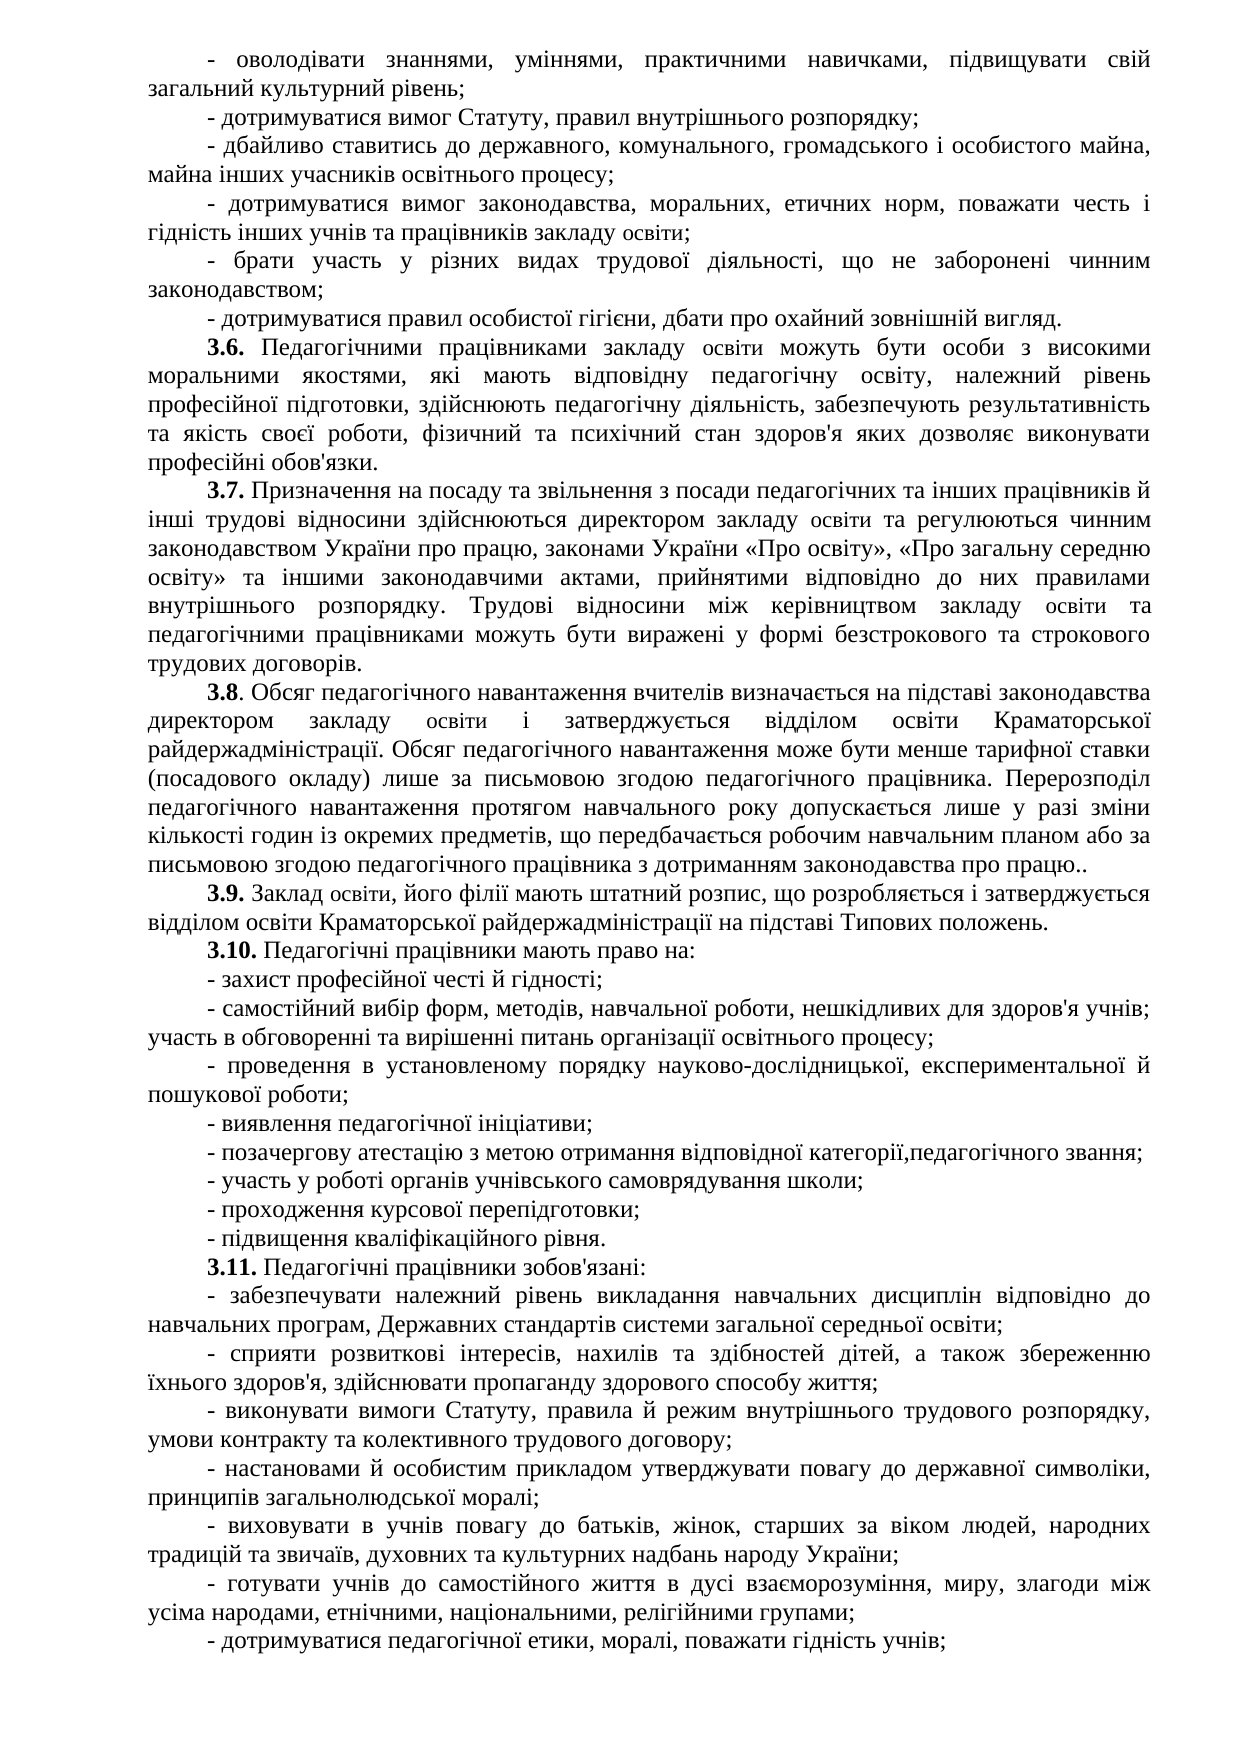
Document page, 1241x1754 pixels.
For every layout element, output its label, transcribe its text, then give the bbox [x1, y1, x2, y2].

text 3.7. Призначення на посаду та звільнення з посади педагогічних та інших працівників й інші трудові відносини здійснюються директором закладу освіти та регулюються чинним законодавством України про працю, законами України «Про освіту», «Про загальну середню освіту» та іншими законодавчими актами, прийнятими відповідно до них правилами внутрішнього розпорядку. Трудові відносини між керівництвом закладу освіти та педагогічними працівниками можуть бути виражені у формі безстрокового та строкового трудових договорів. [148, 476, 1152, 677]
text - виявлення педагогічної ініціативи; [148, 1108, 1152, 1137]
text - оволодівати знаннями, уміннями, практичними навичками, підвищувати свій загальний культурний рівень; [148, 44, 1152, 102]
text - захист професійної честі й гідності; [148, 964, 1152, 993]
text - позачергову атестацію з метою отримання відповідної категорії,педагогічного звання; [148, 1137, 1152, 1166]
text - брати участь у різних видах трудової діяльності, що не заборонені чинним законодавством; [148, 246, 1152, 303]
text - дотримуватися педагогічної етики, моралі, поважати гідність учнів; [148, 1626, 1152, 1654]
text - настановами й особистим прикладом утверджувати повагу до державної символіки, принципів загальнолюдської моралі; [148, 1453, 1152, 1511]
text 3.11. Педагогічні працівники зобов'язані: [148, 1252, 1152, 1281]
text 3.8. Обсяг педагогічного навантаження вчителів визначається на підставі законодавства директором закладу освіти і затверджується відділом освіти Краматорської райдержадміністрації. Обсяг педагогічного навантаження може бути менше тарифної ставки (посадового окладу) лише за письмовою згодою педагогічного працівника. Перерозподіл педагогічного навантаження протягом навчального року допускається лише у разі зміни кількості годин із окремих предметів, що передбачається робочим навчальним планом або за письмовою згодою педагогічного працівника з дотриманням законодавства про працю.. [148, 677, 1152, 878]
text 3.9. Заклад освіти, його філії мають штатний розпис, що розробляється і затверджується відділом освіти Краматорської райдержадміністрації на підставі Типових положень. [148, 878, 1152, 936]
text - виховувати в учнів повагу до батьків, жінок, старших за віком людей, народних традицій та звичаїв, духовних та культурних надбань народу України; [148, 1511, 1152, 1568]
text - готувати учнів до самостійного життя в дусі взаєморозуміння, миру, злагоди між усіма народами, етнічними, національними, релігійними групами; [148, 1568, 1152, 1626]
text - виконувати вимоги Статуту, правила й режим внутрішнього трудового розпорядку, умови контракту та колективного трудового договору; [148, 1396, 1152, 1453]
text 3.10. Педагогічні працівники мають право на: [148, 936, 1152, 964]
text - дотримуватися правил особистої гігієни, дбати про охайний зовнішній вигляд. [148, 303, 1152, 332]
text - дотримуватися вимог законодавства, моральних, етичних норм, поважати честь і гідність інших учнів та працівників закладу освіти; [148, 188, 1152, 246]
text - дбайливо ставитись до державного, комунального, громадського і особистого майна, майна інших учасників освітнього процесу; [148, 131, 1152, 188]
text - підвищення кваліфікаційного рівня. [148, 1223, 1152, 1252]
text - проведення в установленому порядку науково-дослідницької, експериментальної й пошукової роботи; [148, 1051, 1152, 1108]
text - самостійний вибір форм, методів, навчальної роботи, нешкідливих для здоров'я учнів; участь в обговоренні та вирішенні питань організації освітнього процесу; [148, 993, 1152, 1051]
text - участь у роботі органів учнівського самоврядування школи; [148, 1166, 1152, 1194]
text - проходження курсової перепідготовки; [148, 1194, 1152, 1223]
text 3.6. Педагогічними працівниками закладу освіти можуть бути особи з високими моральними якостями, які мають відповідну педагогічну освіту, належний рівень професійної підготовки, здійснюють педагогічну діяльність, забезпечують результативність та якість своєї роботи, фізичний та психічний стан здоров'я яких дозволяє виконувати професійні обов'язки. [148, 332, 1152, 476]
text - сприяти розвиткові інтересів, нахилів та здібностей дітей, а також збереженню їхнього здоров'я, здійснювати пропаганду здорового способу життя; [148, 1338, 1152, 1396]
text - забезпечувати належний рівень викладання навчальних дисциплін відповідно до навчальних програм, Державних стандартів системи загальної середньої освіти; [148, 1281, 1152, 1338]
text - дотримуватися вимог Статуту, правил внутрішнього розпорядку; [148, 102, 1152, 131]
